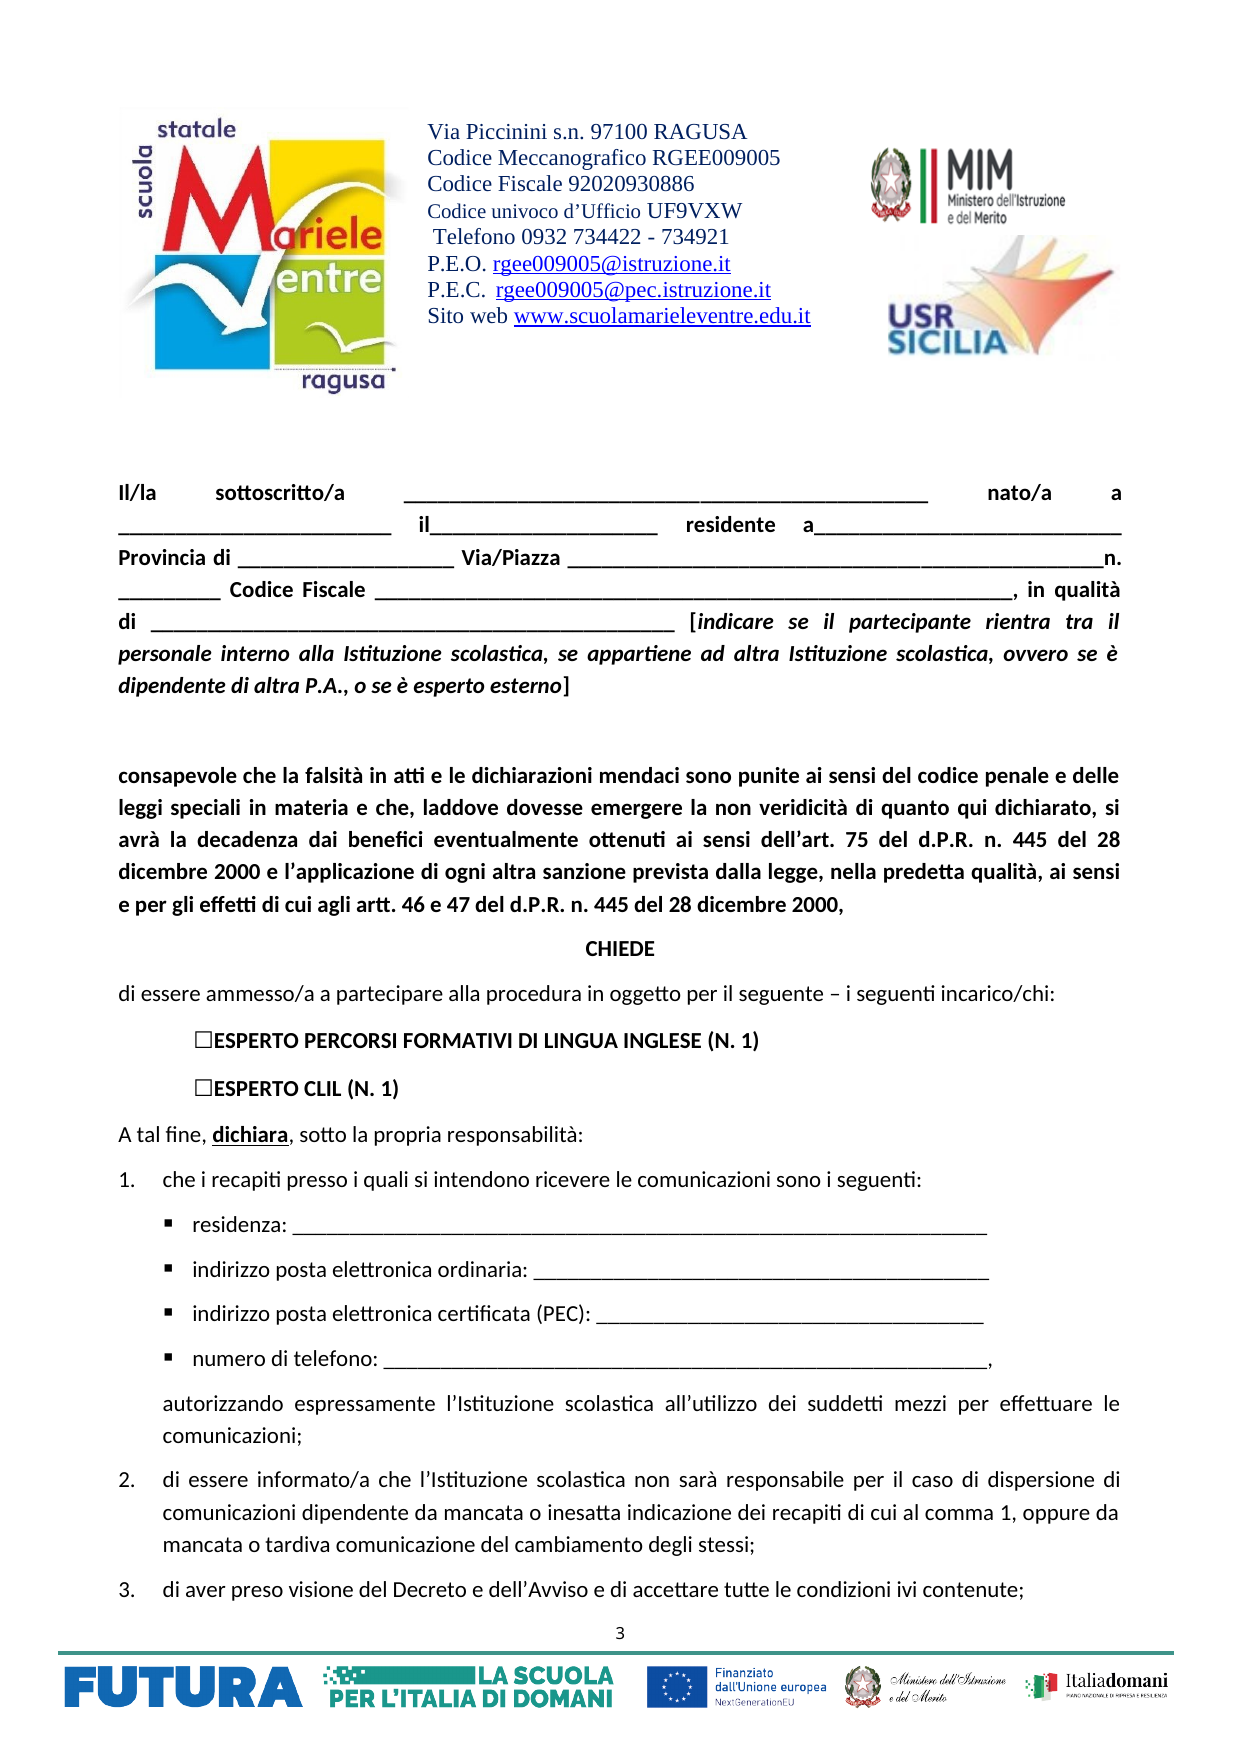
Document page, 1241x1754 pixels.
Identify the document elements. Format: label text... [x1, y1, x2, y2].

picture [860, 131, 1121, 361]
text Il/la sottoscritto/a ______________________________________________ nato/a a ________________________ il____________________ residente a___________________________ Provincia di ___________________ Via/Piazza _______________________________________________n. _________ Codice Fiscale ________________________________________________________, in qualità di ______________________________________________ [indicare se il partecipante rientra tra il personale interno alla Istituzione scolastica, se appartiene ad altra Istituzione scolastica, ovvero se è dipendente di altra P.A., o se è esperto esterno] [118, 478, 1122, 699]
list indirizzo posta elettronica certificata (PEC): __________________________________ [162, 1299, 1122, 1327]
text CHIEDE [118, 934, 1122, 962]
text consapevole che la falsità in atti e le dichiarazioni mendaci sono punite ai sensi del codice penale e delle leggi speciali in materia e che, laddove dovesse emergere la non veridicità di quanto qui dichiarato, si avrà la decadenza dai benefici eventualmente ottenuti ai sensi dell’art. 75 del d.P.R. n. 445 del 28 dicembre 2000 e l’applicazione di ogni altra sanzione prevista dalla legge, nella predetta qualità, ai sensi e per gli effetti di cui agli artt. 46 e 47 del d.P.R. n. 445 del 28 dicembre 2000, [118, 761, 1122, 918]
text A tal fine, dichiara, sotto la propria responsabilità: [118, 1121, 1122, 1149]
picture [119, 107, 410, 398]
list ESPERTO PERCORSI FORMATIVI DI LINGUA INGLESE (N. 1) [193, 1024, 1122, 1055]
picture [62, 1663, 1170, 1711]
list di aver preso visione del Decreto e dell’Avviso e di accettare tutte le condizioni ivi contenute; [118, 1575, 1122, 1603]
text autorizzando espressamente l’Istituzione scolastica all’utilizzo dei suddetti mezzi per effettuare le comunicazioni; [162, 1389, 1122, 1449]
text di essere ammesso/a a partecipare alla procedura in oggetto per il seguente – i seguenti incarico/chi: [118, 979, 1122, 1007]
list numero di telefono: _____________________________________________________, [162, 1344, 1122, 1372]
list ESPERTO CLIL (N. 1) [193, 1072, 1122, 1103]
list che i recapiti presso i quali si intendono ricevere le comunicazioni sono i seguenti: [118, 1165, 1122, 1193]
list di essere informato/a che l’Istituzione scolastica non sarà responsabile per il caso di dispersione di comunicazioni dipendente da mancata o inesatta indicazione dei recapiti di cui al comma 1, oppure da mancata o tardiva comunicazione del cambiamento degli stessi; [118, 1466, 1122, 1558]
list indirizzo posta elettronica ordinaria: ________________________________________ [162, 1255, 1122, 1283]
list residenza: _____________________________________________________________ [162, 1210, 1122, 1238]
